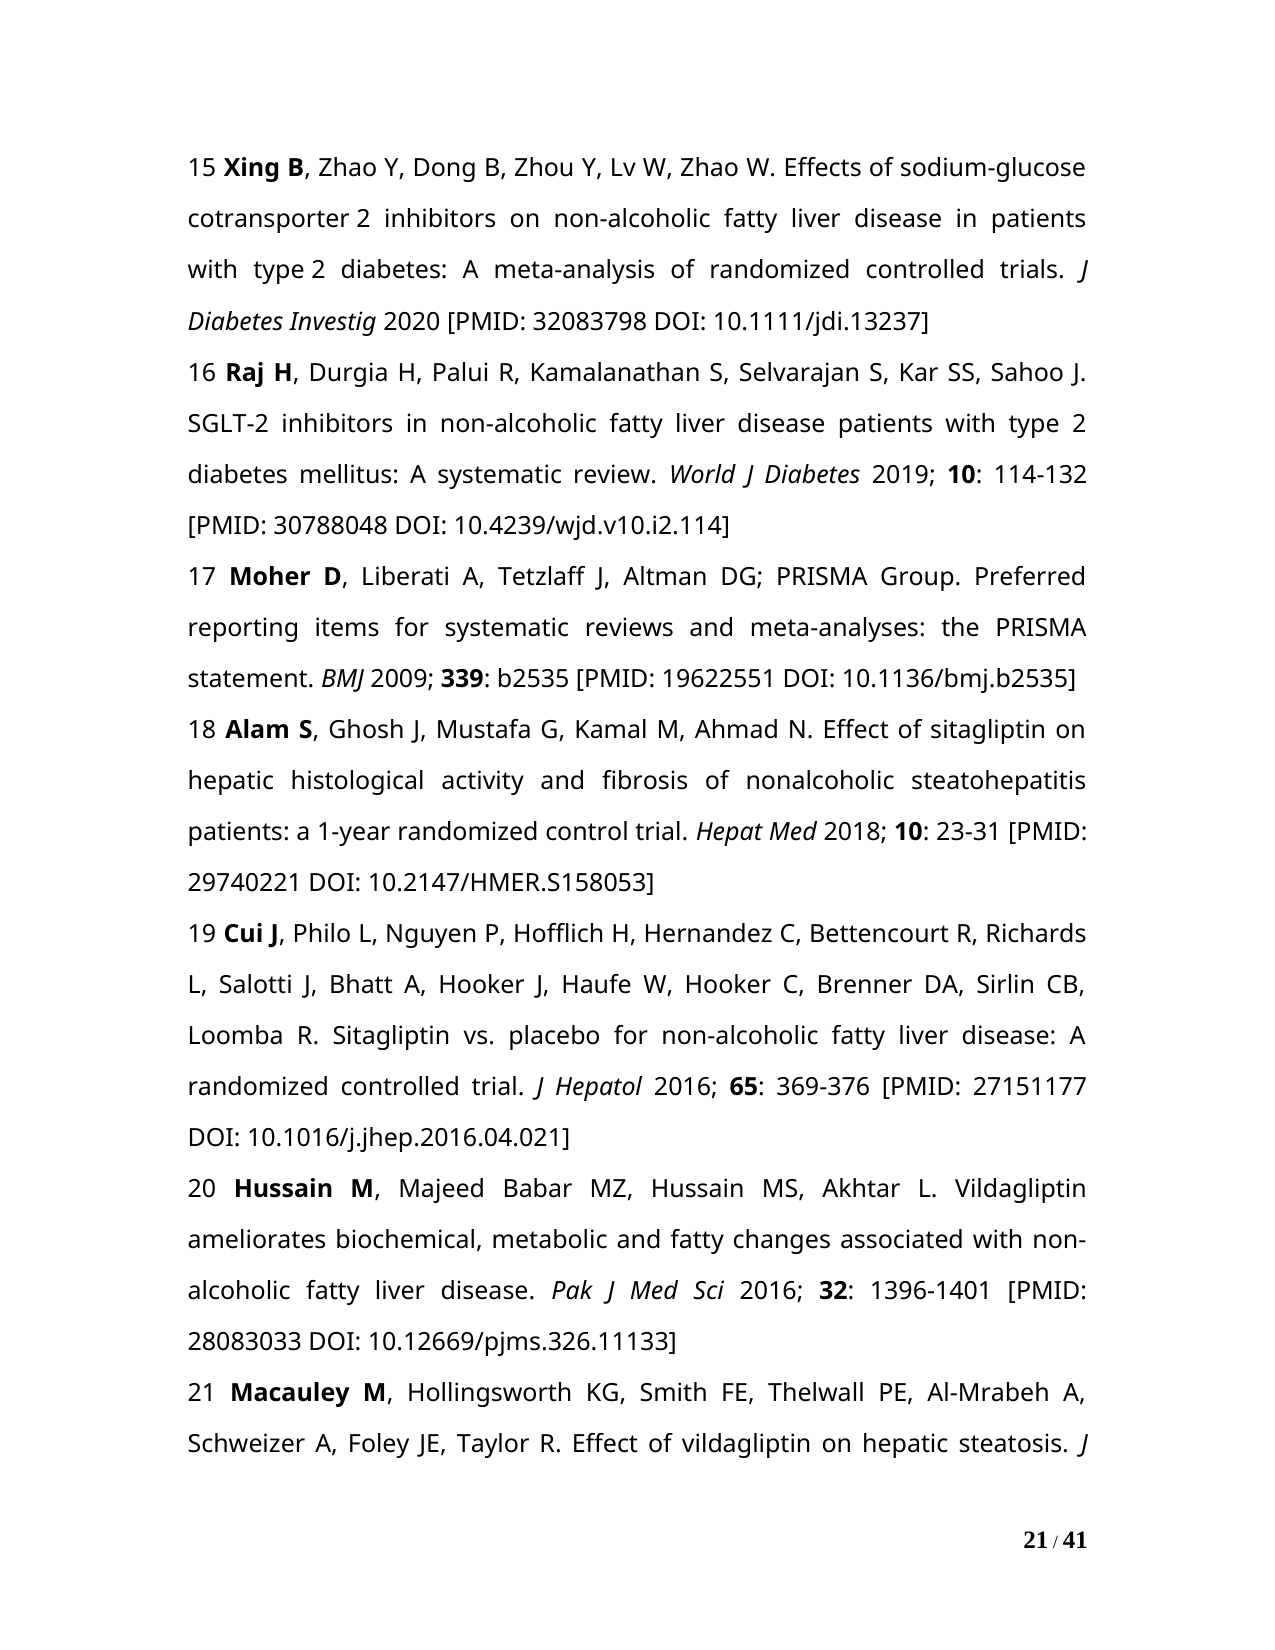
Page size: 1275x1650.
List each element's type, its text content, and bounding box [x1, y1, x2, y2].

text 16 Raj H, Durgia H, Palui R, Kamalanathan S, Selvarajan S, Kar SS, Sahoo J. SGLT-2 inhibitors in non-alcoholic fatty liver disease patients with type 2 diabetes mellitus: A systematic review. World J Diabetes 2019; 10: 114-132 [PMID: 30788048 DOI: 10.4239/wjd.v10.i2.114] [187, 354, 1087, 541]
text 17 Moher D, Liberati A, Tetzlaff J, Altman DG; PRISMA Group. Preferred reporting items for systematic reviews and meta-analyses: the PRISMA statement. BMJ 2009; 339: b2535 [PMID: 19622551 DOI: 10.1136/bmj.b2535] [187, 558, 1087, 694]
text 20 Hussain M, Majeed Babar MZ, Hussain MS, Akhtar L. Vildagliptin ameliorates biochemical, metabolic and fatty changes associated with non-alcoholic fatty liver disease. Pak J Med Sci 2016; 32: 1396-1401 [PMID: 28083033 DOI: 10.12669/pjms.326.11133] [187, 1171, 1087, 1358]
text 15 Xing B, Zhao Y, Dong B, Zhou Y, Lv W, Zhao W. Effects of sodium-glucose cotransporter 2 inhibitors on non-alcoholic fatty liver disease in patients with type 2 diabetes: A meta-analysis of randomized controlled trials. J Diabetes Investig 2020 [PMID: 32083798 DOI: 10.1111/jdi.13237] [187, 150, 1087, 337]
text 18 Alam S, Ghosh J, Mustafa G, Kamal M, Ahmad N. Effect of sitagliptin on hepatic histological activity and fibrosis of nonalcoholic steatohepatitis patients: a 1-year randomized control trial. Hepat Med 2018; 10: 23-31 [PMID: 29740221 DOI: 10.2147/HMER.S158053] [187, 711, 1087, 899]
text 19 Cui J, Philo L, Nguyen P, Hofflich H, Hernandez C, Bettencourt R, Richards L, Salotti J, Bhatt A, Hooker J, Haufe W, Hooker C, Brenner DA, Sirlin CB, Loomba R. Sitagliptin vs. placebo for non-alcoholic fatty liver disease: A randomized controlled trial. J Hepatol 2016; 65: 369-376 [PMID: 27151177 DOI: 10.1016/j.jhep.2016.04.021] [187, 916, 1087, 1154]
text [187, 1375, 1087, 1460]
